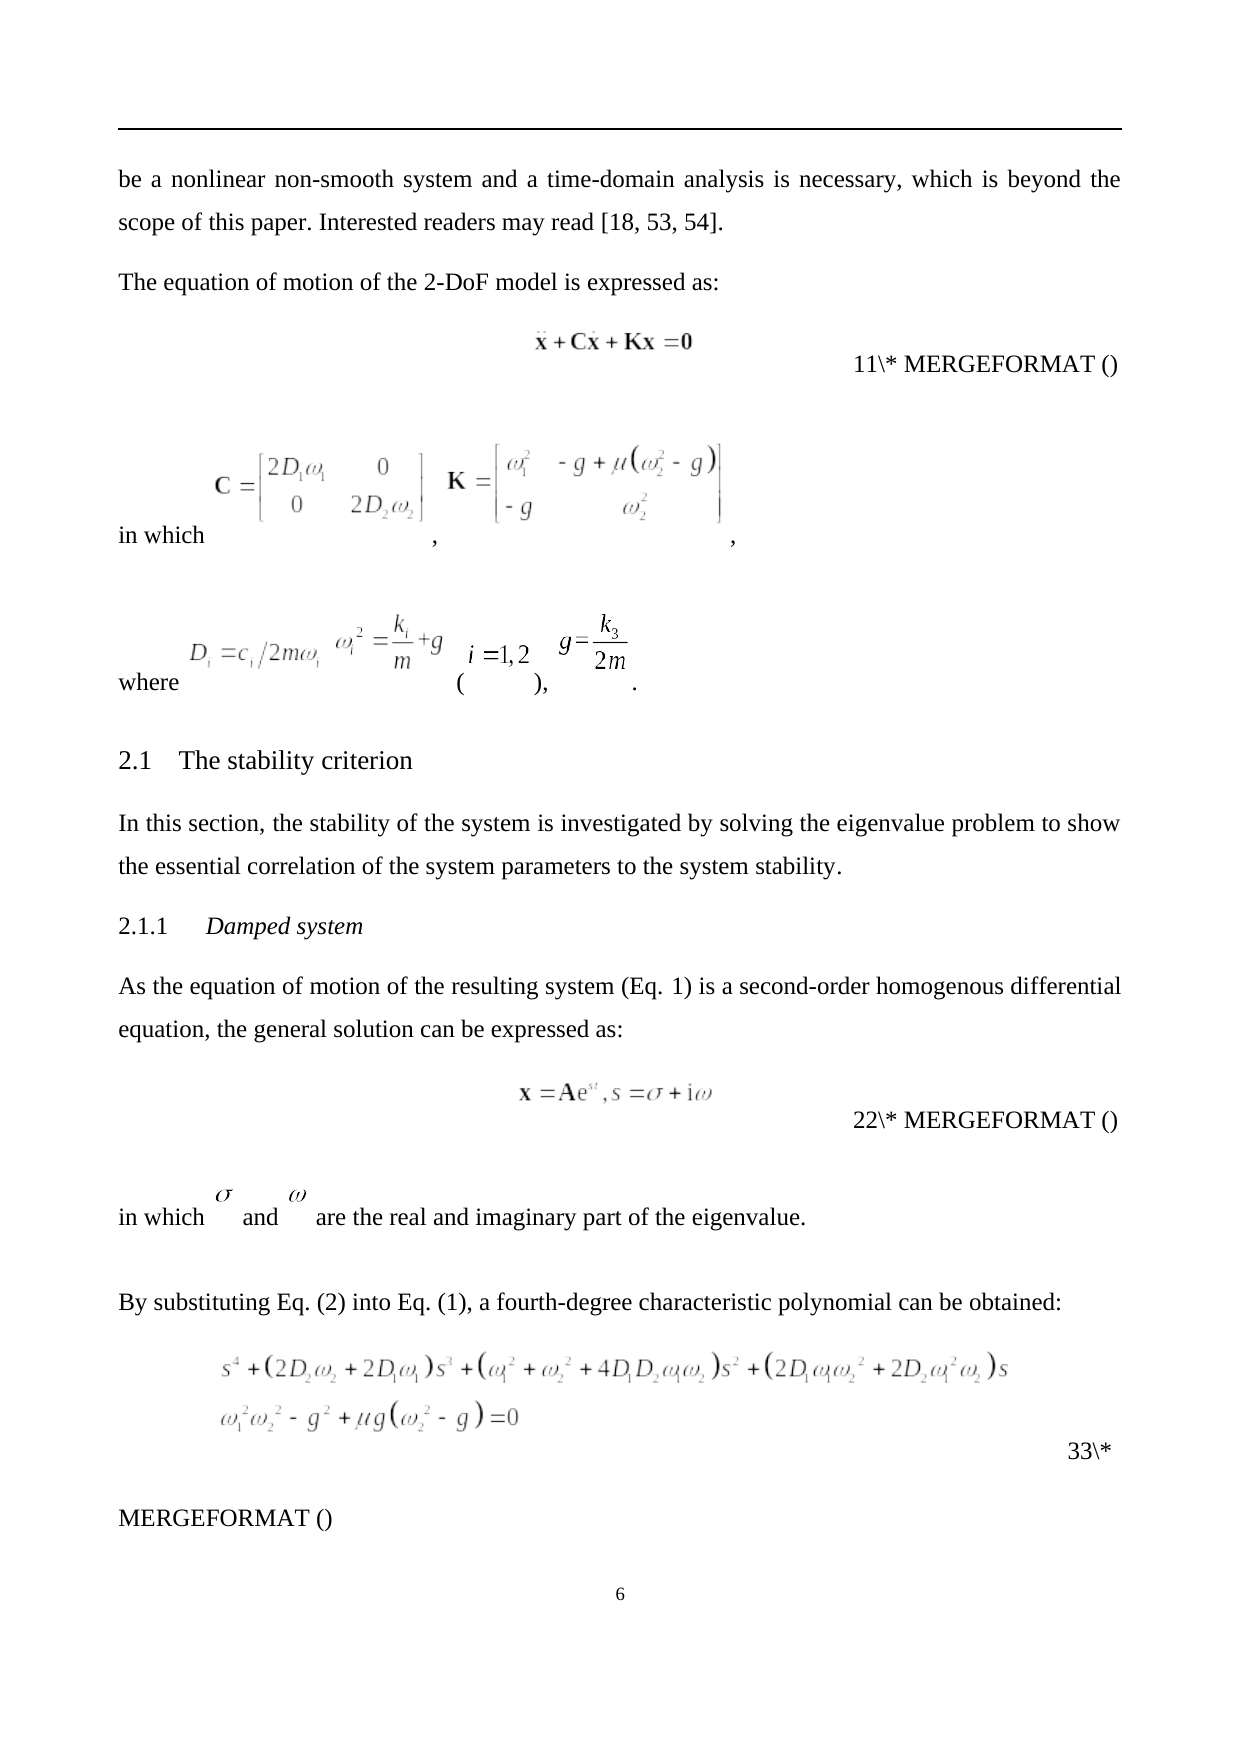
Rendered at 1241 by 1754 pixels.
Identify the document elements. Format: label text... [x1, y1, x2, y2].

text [118, 164, 1122, 236]
text By substituting Eq. (2) into Eq. (1), a fourth-degree characteristic polynomial can be obtained: [118, 1287, 1122, 1316]
text The equation of motion of the 2-DoF model is expressed as: [118, 267, 1122, 296]
text in which , , [118, 426, 1122, 562]
text where (), . [118, 608, 1122, 696]
text in which and are the real and imaginary part of the eigenvalue. [118, 1173, 1122, 1241]
text As the equation of motion of the resulting system (Eq. ) is a second-order homogenous differential equation, the general solution can be expressed as: [118, 971, 1122, 1043]
subtitle The stability criterion [118, 744, 1122, 775]
subtitle Damped system [118, 911, 1122, 939]
text In this section, the stability of the system is investigated by solving the eigenvalue problem to show the essential correlation of the system parameters to the system stability. [118, 808, 1122, 879]
